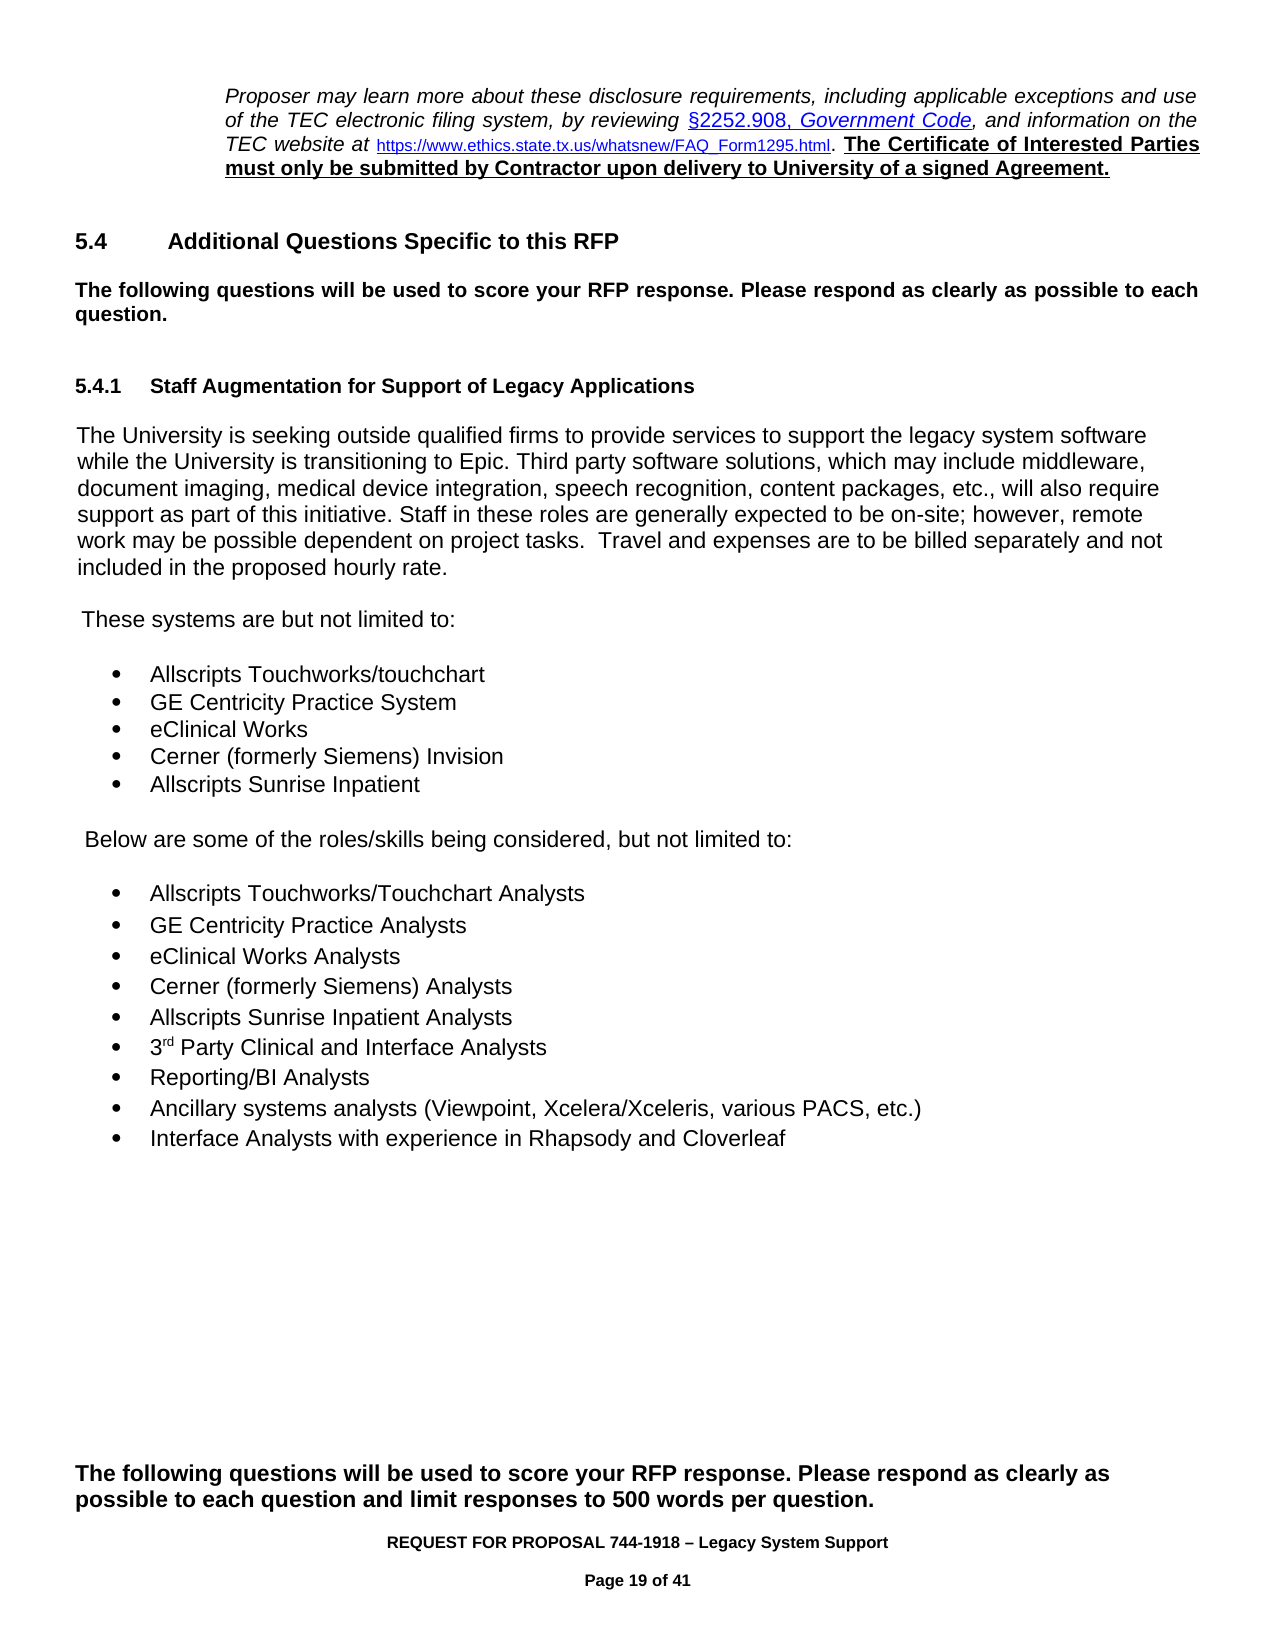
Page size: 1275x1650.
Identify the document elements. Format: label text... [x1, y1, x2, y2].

list Cerner (formerly Siemens) Analysts [112, 973, 1199, 999]
text The University is seeking outside qualified firms to provide services to support the legacy system software while the University is transitioning to Epic. Third party software solutions, which may include middleware, document imaging, medical device integration, speech recognition, content packages, etc., will also require support as part of this initiative. Staff in these roles are generally expected to be on-site; however, remote work may be possible dependent on project tasks. Travel and expenses are to be billed separately and not included in the proposed hourly rate. [76, 422, 1198, 580]
list Ancillary systems analysts (Viewpoint, Xcelera/Xceleris, various PACS, etc.) [112, 1095, 1199, 1121]
list Allscripts Sunrise Inpatient Analysts [112, 1003, 1199, 1030]
list Interface Analysts with experience in Rhapsody and Cloverleaf [112, 1125, 1199, 1152]
list Cerner (formerly Siemens) Invision [112, 743, 1199, 770]
text These systems are but not limited to: [75, 606, 1198, 632]
text Below are some of the roles/skills being considered, but not limited to: [84, 826, 1199, 852]
list Allscripts Sunrise Inpatient [112, 771, 1199, 797]
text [150, 84, 1200, 180]
list Reporting/BI Analysts [112, 1064, 1199, 1091]
list 3rd Party Clinical and Interface Analysts [112, 1034, 1199, 1060]
list GE Centricity Practice System [112, 688, 1199, 715]
list Additional Questions Specific to this RFP [75, 228, 1200, 254]
list GE Centricity Practice Analysts [112, 912, 1199, 939]
list eClinical Works [112, 716, 1199, 742]
list Allscripts Touchworks/touchchart [112, 661, 1199, 687]
list Allscripts Touchworks/Touchchart Analysts [112, 880, 1199, 906]
list eClinical Works Analysts [112, 943, 1199, 969]
text 5.4.1 Staff Augmentation for Support of Legacy Applications [75, 374, 1198, 398]
text The following questions will be used to score your RFP response. Please respond as clearly as possible to each question and limit responses to 500 words per question. [75, 1460, 1200, 1513]
text The following questions will be used to score your RFP response. Please respond as clearly as possible to each question. [75, 278, 1200, 326]
